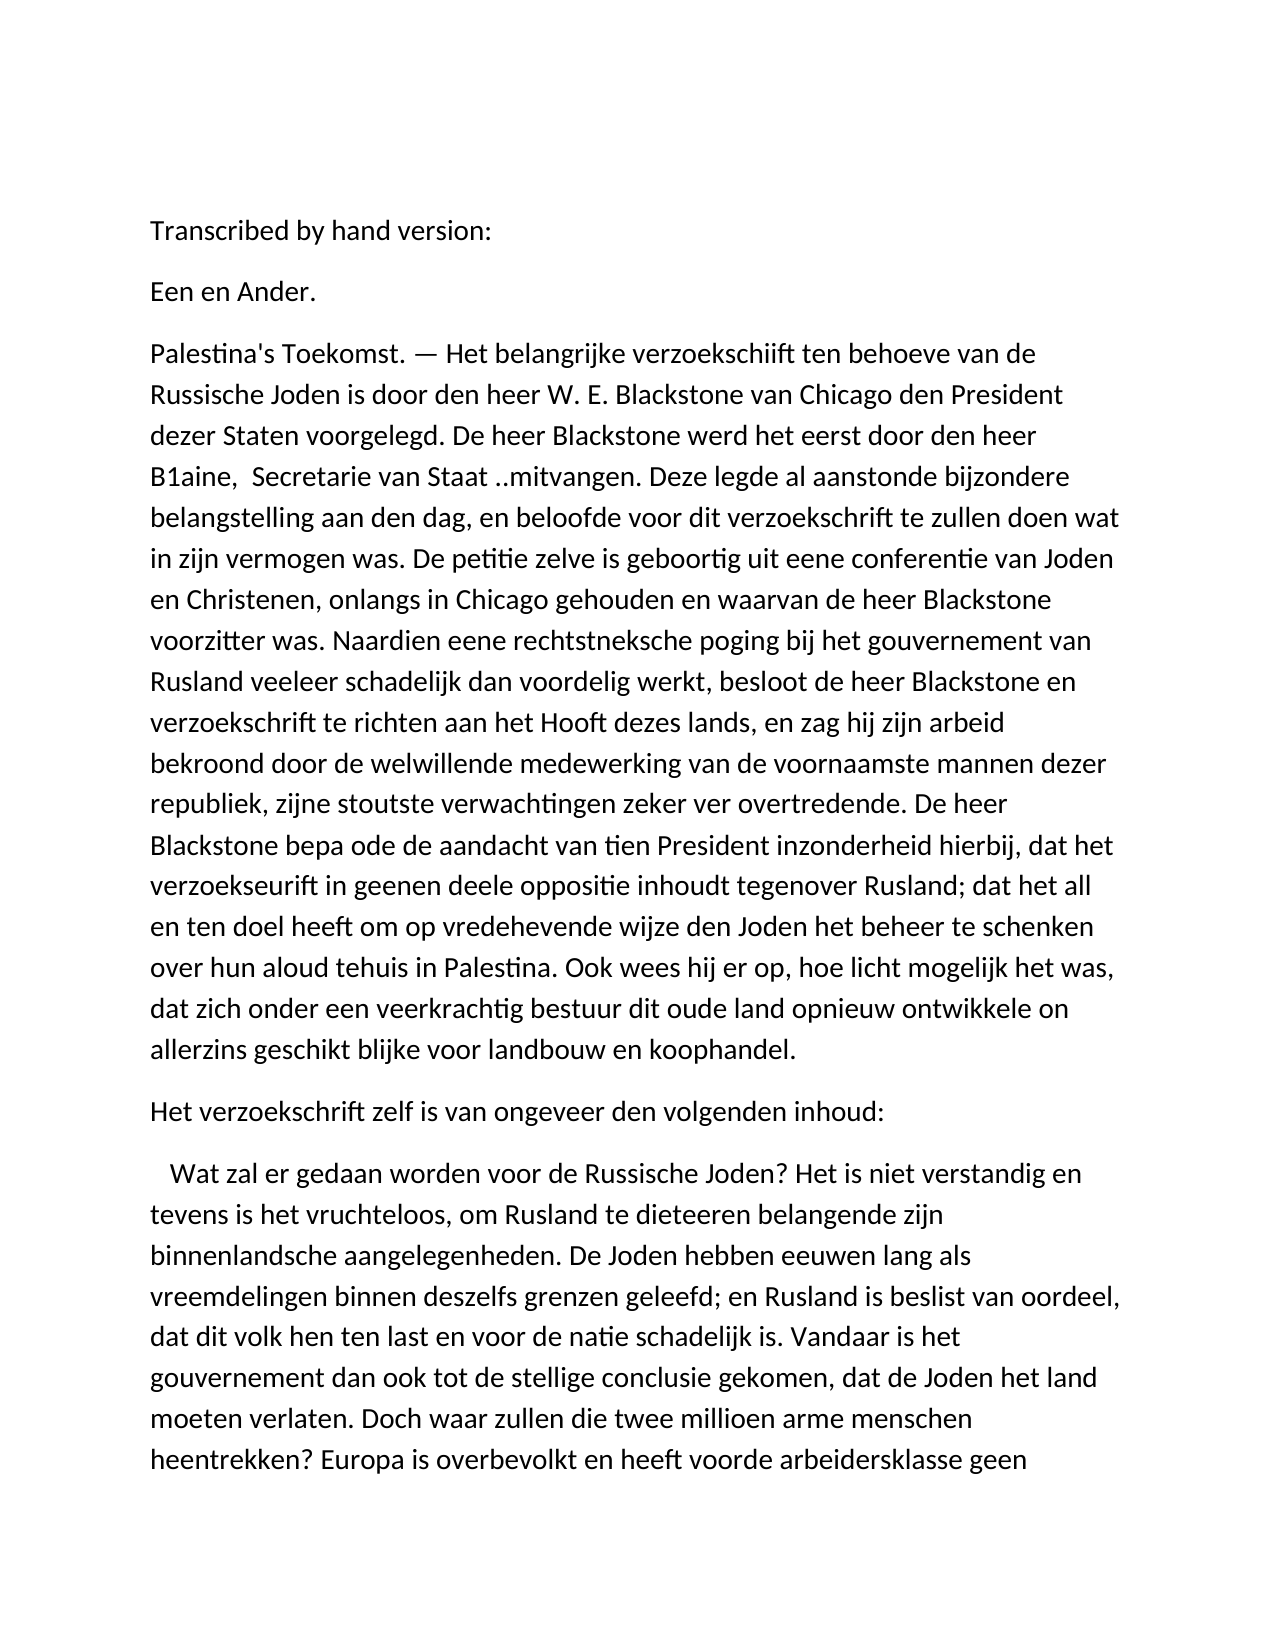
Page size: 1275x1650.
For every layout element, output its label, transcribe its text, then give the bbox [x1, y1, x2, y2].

text Palestina's Toekomst. — Het belangrijke verzoekschiift ten behoeve van de Russische Joden is door den heer W. E. Blackstone van Chicago den President dezer Staten voorgelegd. De heer Blackstone werd het eerst door den heer B1aine, Secretarie van Staat ..mitvangen. Deze legde al aanstonde bijzondere belangstelling aan den dag, en beloofde voor dit verzoekschrift te zullen doen wat in zijn vermogen was. De petitie zelve is geboortig uit eene conferentie van Joden en Christenen, onlangs in Chicago gehouden en waarvan de heer Blackstone voorzitter was. Naardien eene rechtstneksche poging bij het gouvernement van Rusland veeleer schadelijk dan voordelig werkt, besloot de heer Blackstone en verzoekschrift te richten aan het Hooft dezes lands, en zag hij zijn arbeid bekroond door de welwillende medewerking van de voornaamste mannen dezer republiek, zijne stoutste verwachtingen zeker ver overtredende. De heer Blackstone bepa ode de aandacht van tien President inzonderheid hierbij, dat het verzoekseurift in geenen deele oppositie inhoudt tegenover Rusland; dat het all en ten doel heeft om op vredehevende wijze den Joden het beheer te schenken over hun aloud tehuis in Palestina. Ook wees hij er op, hoe licht mogelijk het was, dat zich onder een veerkrachtig bestuur dit oude land opnieuw ontwikkele on allerzins geschikt blijke voor landbouw en koophandel. [150, 335, 1125, 1067]
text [150, 1155, 1125, 1477]
text Een en Ander. [150, 273, 1125, 309]
text Het verzoekschrift zelf is van ongeveer den volgenden inhoud: [150, 1093, 1125, 1129]
text Transcribed by hand version: [150, 212, 1125, 247]
